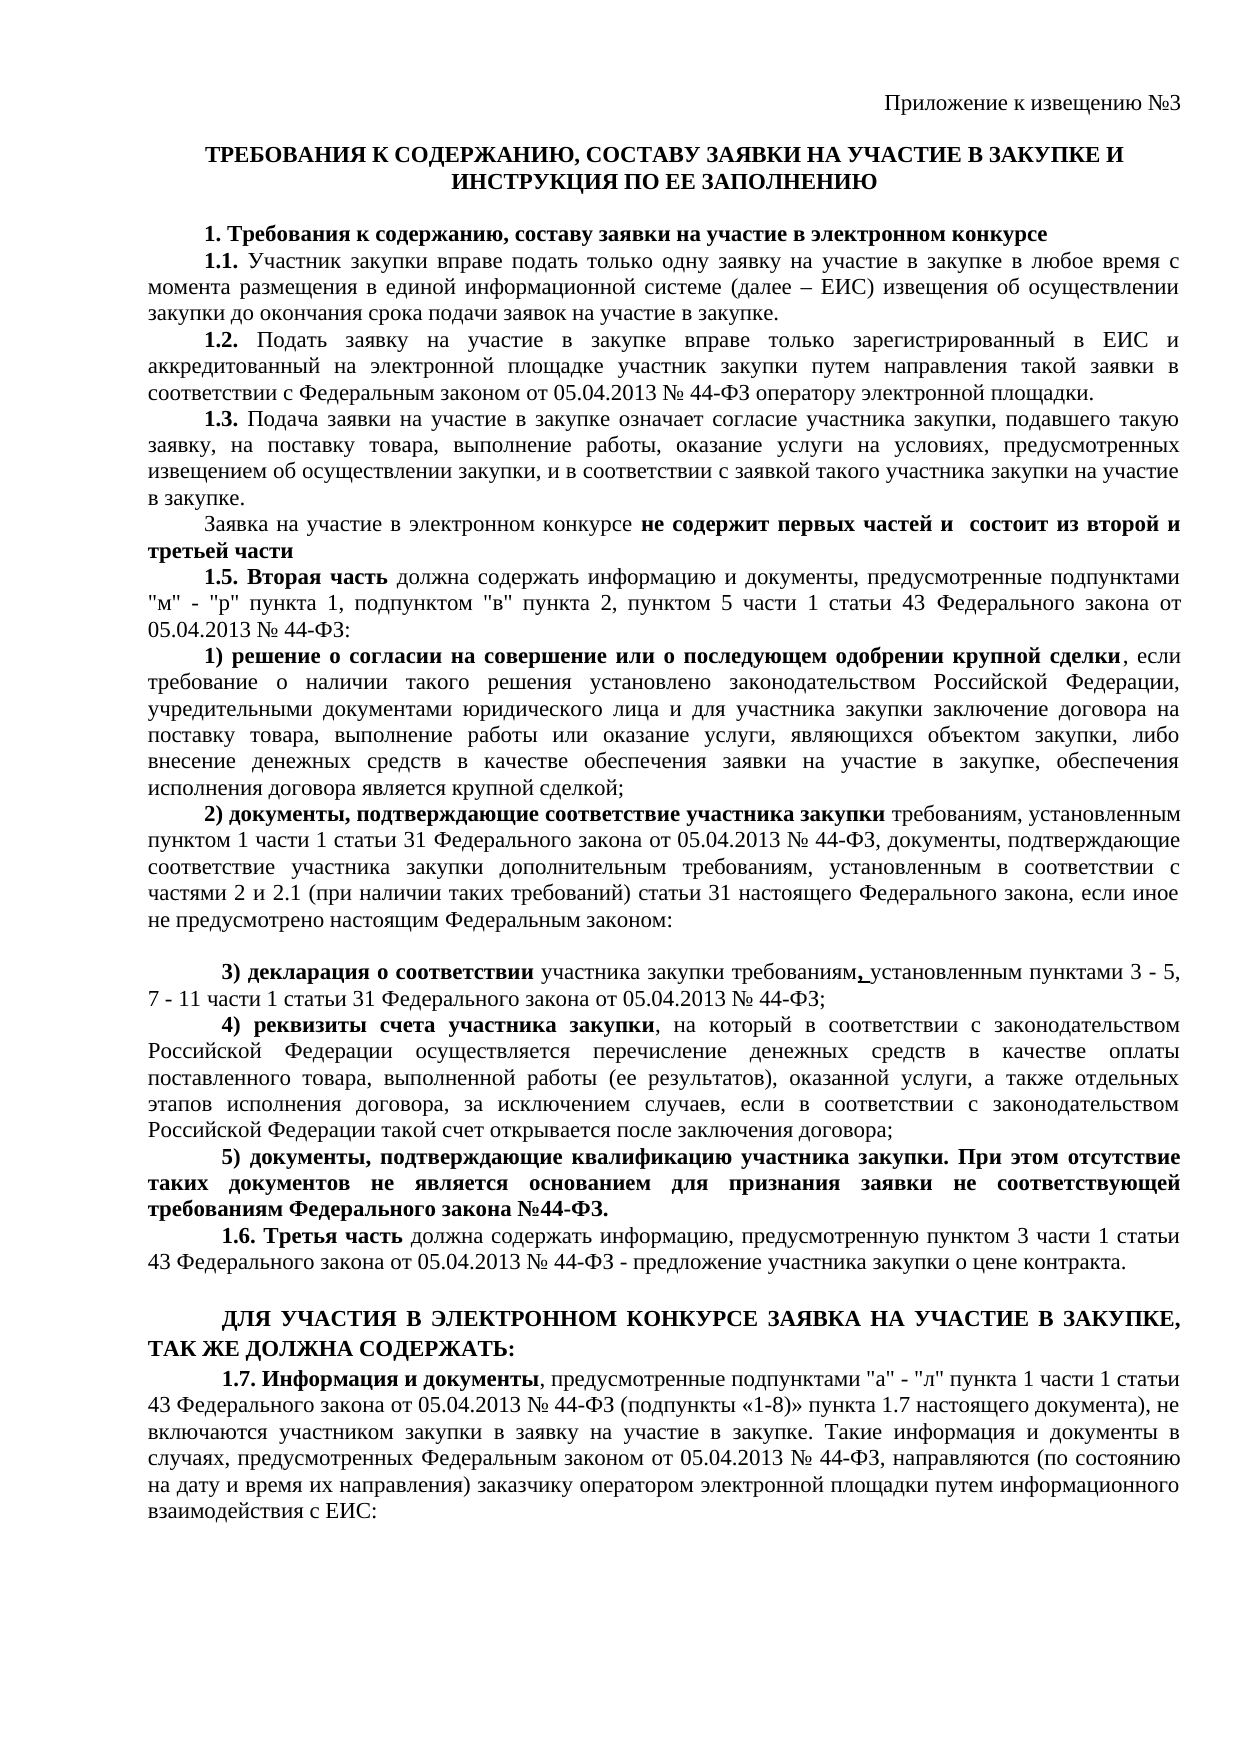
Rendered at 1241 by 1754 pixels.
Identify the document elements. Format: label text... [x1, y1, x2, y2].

text 1.1. Участник закупки вправе подать только одну заявку на участие в закупке в любое время с момента размещения в единой информационной системе (далее – ЕИС) извещения об осуществлении закупки до окончания срока подачи заявок на участие в закупке. [148, 247, 1181, 326]
text Заявка на участие в электронном конкурсе не содержит первых частей и состоит из второй и третьей части [148, 510, 1181, 563]
text 1.6. Третья часть должна содержать информацию, предусмотренную пунктом 3 части 1 статьи 43 Федерального закона от 05.04.2013 № 44-ФЗ - предложение участника закупки о цене контракта. [148, 1222, 1181, 1274]
text 1.7. Информация и документы, предусмотренные подпунктами "а" - "л" пункта 1 части 1 статьи 43 Федерального закона от 05.04.2013 № 44-ФЗ (подпункты «1-8)» пункта 1.7 настоящего документа), не включаются участником закупки в заявку на участие в закупке. Такие информация и документы в случаях, предусмотренных Федеральным законом от 05.04.2013 № 44-ФЗ, направляются (по состоянию на дату и время их направления) заказчику оператором электронной площадки путем информационного взаимодействия с ЕИС: [148, 1365, 1181, 1523]
text 3) декларация о соответствии участника закупки требованиям, установленным пунктами 3 - 5, 7 - 11 части 1 статьи 31 Федерального закона от 05.04.2013 № 44-ФЗ; [148, 958, 1181, 1011]
text 1.2. Подать заявку на участие в закупке вправе только зарегистрированный в ЕИС и аккредитованный на электронной площадке участник закупки путем направления такой заявки в соответствии с Федеральным законом от 05.04.2013 № 44-ФЗ оператору электронной площадки. [148, 326, 1181, 405]
text Приложение к извещению №3 [148, 89, 1181, 115]
text 5) документы, подтверждающие квалификацию участника закупки. При этом отсутствие таких документов не является основанием для признания заявки не соответствующей требованиям Федерального закона №44-ФЗ. [148, 1143, 1181, 1222]
text ДЛЯ УЧАСТИЯ В ЭЛЕКТРОННОМ КОНКУРСЕ ЗАЯВКА НА УЧАСТИЕ В ЗАКУПКЕ, ТАК ЖЕ ДОЛЖНА СОДЕРЖАТЬ: [148, 1305, 1181, 1361]
text 1.3. Подача заявки на участие в закупке означает согласие участника закупки, подавшего такую заявку, на поставку товара, выполнение работы, оказание услуги на условиях, предусмотренных извещением об осуществлении закупки, и в соответствии с заявкой такого участника закупки на участие в закупке. [148, 405, 1181, 510]
text 2) документы, подтверждающие соответствие участника закупки требованиям, установленным пунктом 1 части 1 статьи 31 Федерального закона от 05.04.2013 № 44-ФЗ, документы, подтверждающие соответствие участника закупки дополнительным требованиям, установленным в соответствии с частями 2 и 2.1 (при наличии таких требований) статьи 31 настоящего Федерального закона, если иное не предусмотрено настоящим Федеральным законом: [148, 800, 1181, 932]
text 4) реквизиты счета участника закупки, на который в соответствии с законодательством Российской Федерации осуществляется перечисление денежных средств в качестве оплаты поставленного товара, выполненной работы (ее результатов), оказанной услуги, а также отдельных этапов исполнения договора, за исключением случаев, если в соответствии с законодательством Российской Федерации такой счет открывается после заключения договора; [148, 1011, 1181, 1143]
text 1.5. Вторая часть должна содержать информацию и документы, предусмотренные подпунктами "м" - "р" пункта 1, подпунктом "в" пункта 2, пунктом 5 части 1 статьи 43 Федерального закона от 05.04.2013 № 44-ФЗ: [148, 563, 1181, 642]
text ТРЕБОВАНИЯ К СОДЕРЖАНИЮ, СОСТАВУ ЗАЯВКИ НА УЧАСТИЕ В ЗАКУПКЕ И ИНСТРУКЦИЯ ПО ЕЕ ЗАПОЛНЕНИЮ [148, 141, 1181, 194]
text 1) решение о согласии на совершение или о последующем одобрении крупной сделки, если требование о наличии такого решения установлено законодательством Российской Федерации, учредительными документами юридического лица и для участника закупки заключение договора на поставку товара, выполнение работы или оказание услуги, являющихся объектом закупки, либо внесение денежных средств в качестве обеспечения заявки на участие в закупке, обеспечения исполнения договора является крупной сделкой; [148, 642, 1181, 800]
text 1. Требования к содержанию, составу заявки на участие в электронном конкурсе [148, 220, 1181, 247]
